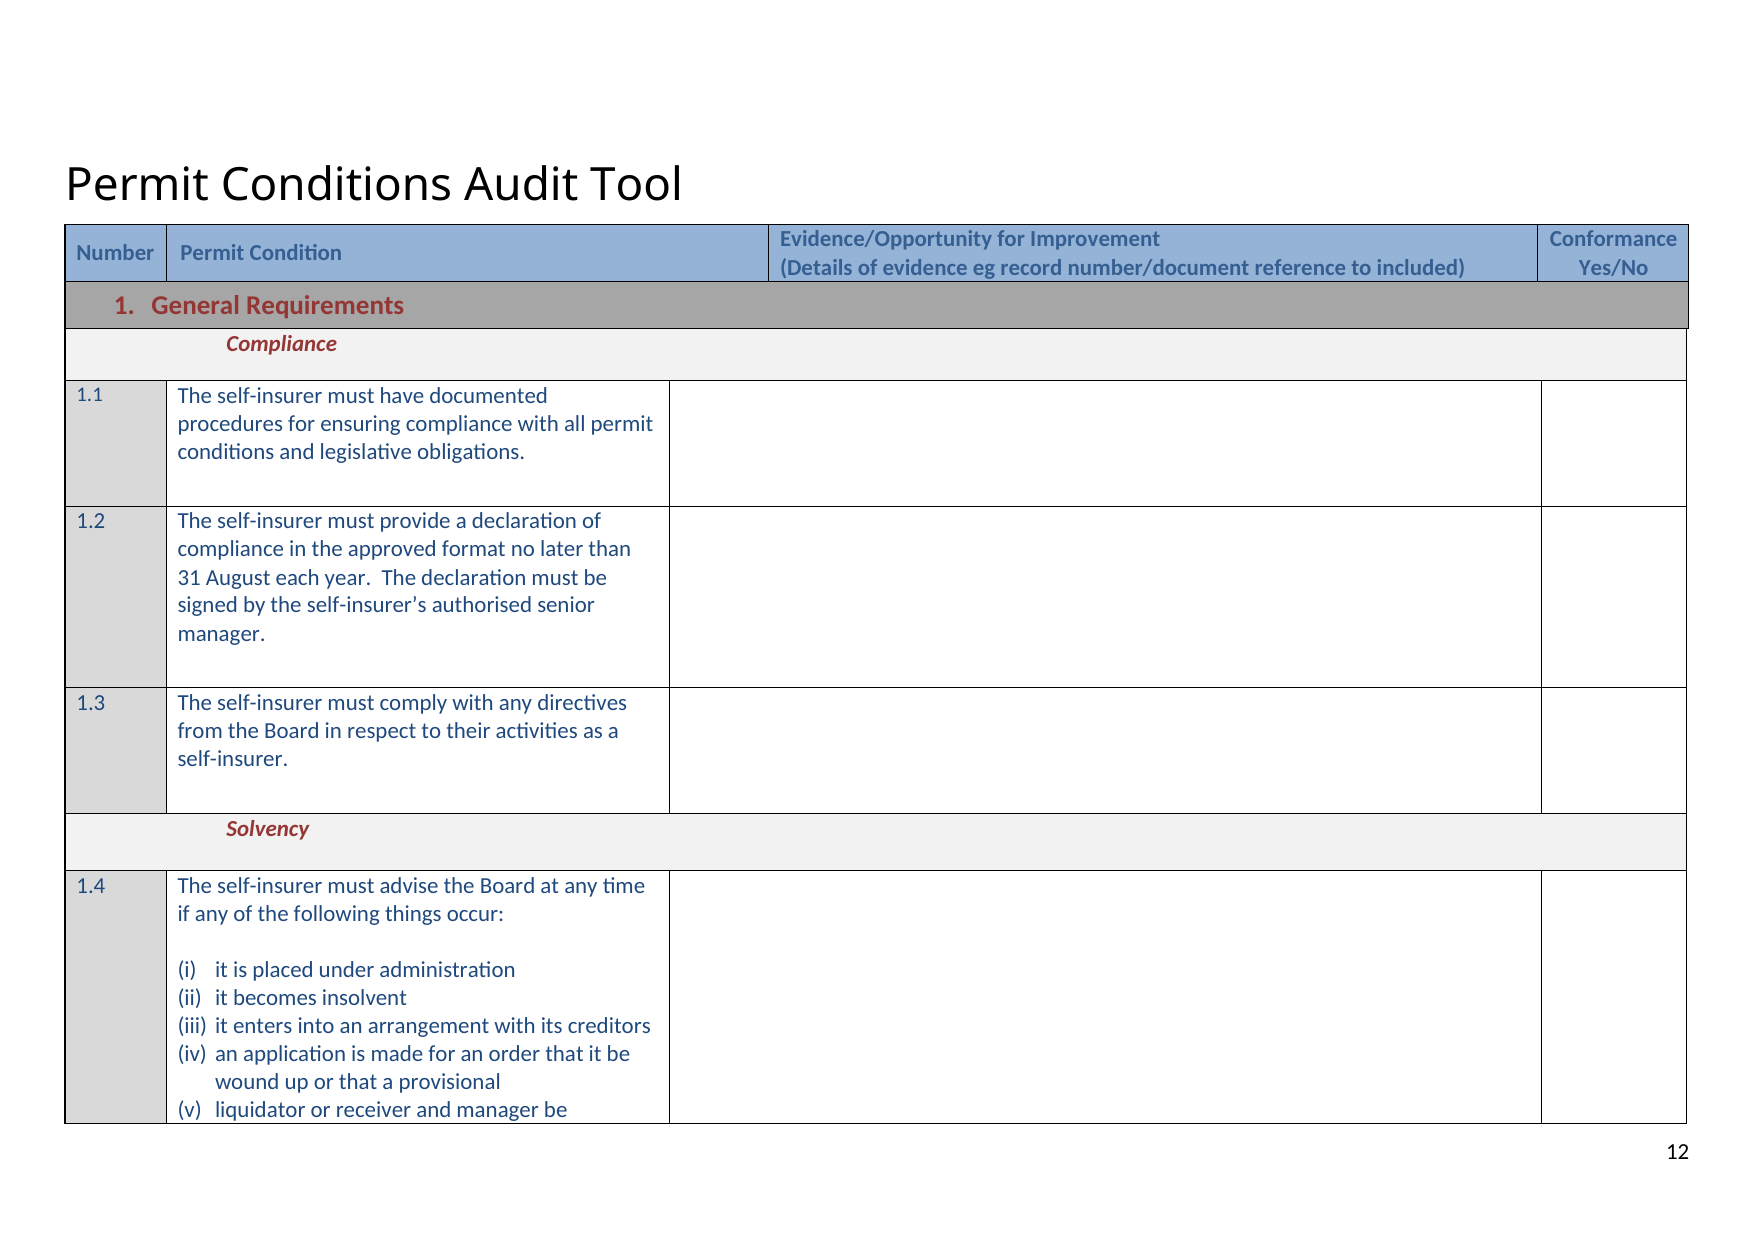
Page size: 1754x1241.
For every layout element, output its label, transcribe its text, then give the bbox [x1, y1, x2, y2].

table_cell [1542, 688, 1686, 813]
table_cell [670, 381, 1541, 506]
table_cell [1542, 507, 1686, 687]
table_cell General Requirements [66, 282, 1688, 328]
table_cell [670, 507, 1541, 687]
table_cell 1.4 [66, 871, 166, 1123]
table_header Evidence/Opportunity for Improvement (Details of evidence eg record number/document reference to included) [769, 225, 1537, 281]
table_cell Solvency [66, 814, 1686, 870]
table_header Number [66, 225, 166, 281]
table_cell [1542, 871, 1686, 1123]
table_cell Compliance [66, 329, 1686, 380]
table_cell [670, 871, 1541, 1123]
table_cell 1.2 [66, 507, 166, 687]
table_header Conformance Yes/No [1538, 225, 1688, 281]
subtitle Permit Conditions Audit Tool [65, 152, 1689, 214]
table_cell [167, 871, 669, 1123]
table_cell 1.1 [66, 381, 166, 506]
table_cell 1.3 [66, 688, 166, 813]
table_cell The self-insurer must have documented procedures for ensuring compliance with all permit conditions and legislative obligations. [167, 381, 669, 506]
table_cell The self-insurer must provide a declaration of compliance in the approved format no later than 31 August each year. The declaration must be signed by the self-insurer’s authorised senior manager. [167, 507, 669, 687]
table_cell [670, 688, 1541, 813]
table_header Permit Condition [167, 225, 768, 281]
table_cell The self-insurer must comply with any directives from the Board in respect to their activities as a self-insurer. [167, 688, 669, 813]
table_cell [1542, 381, 1686, 506]
